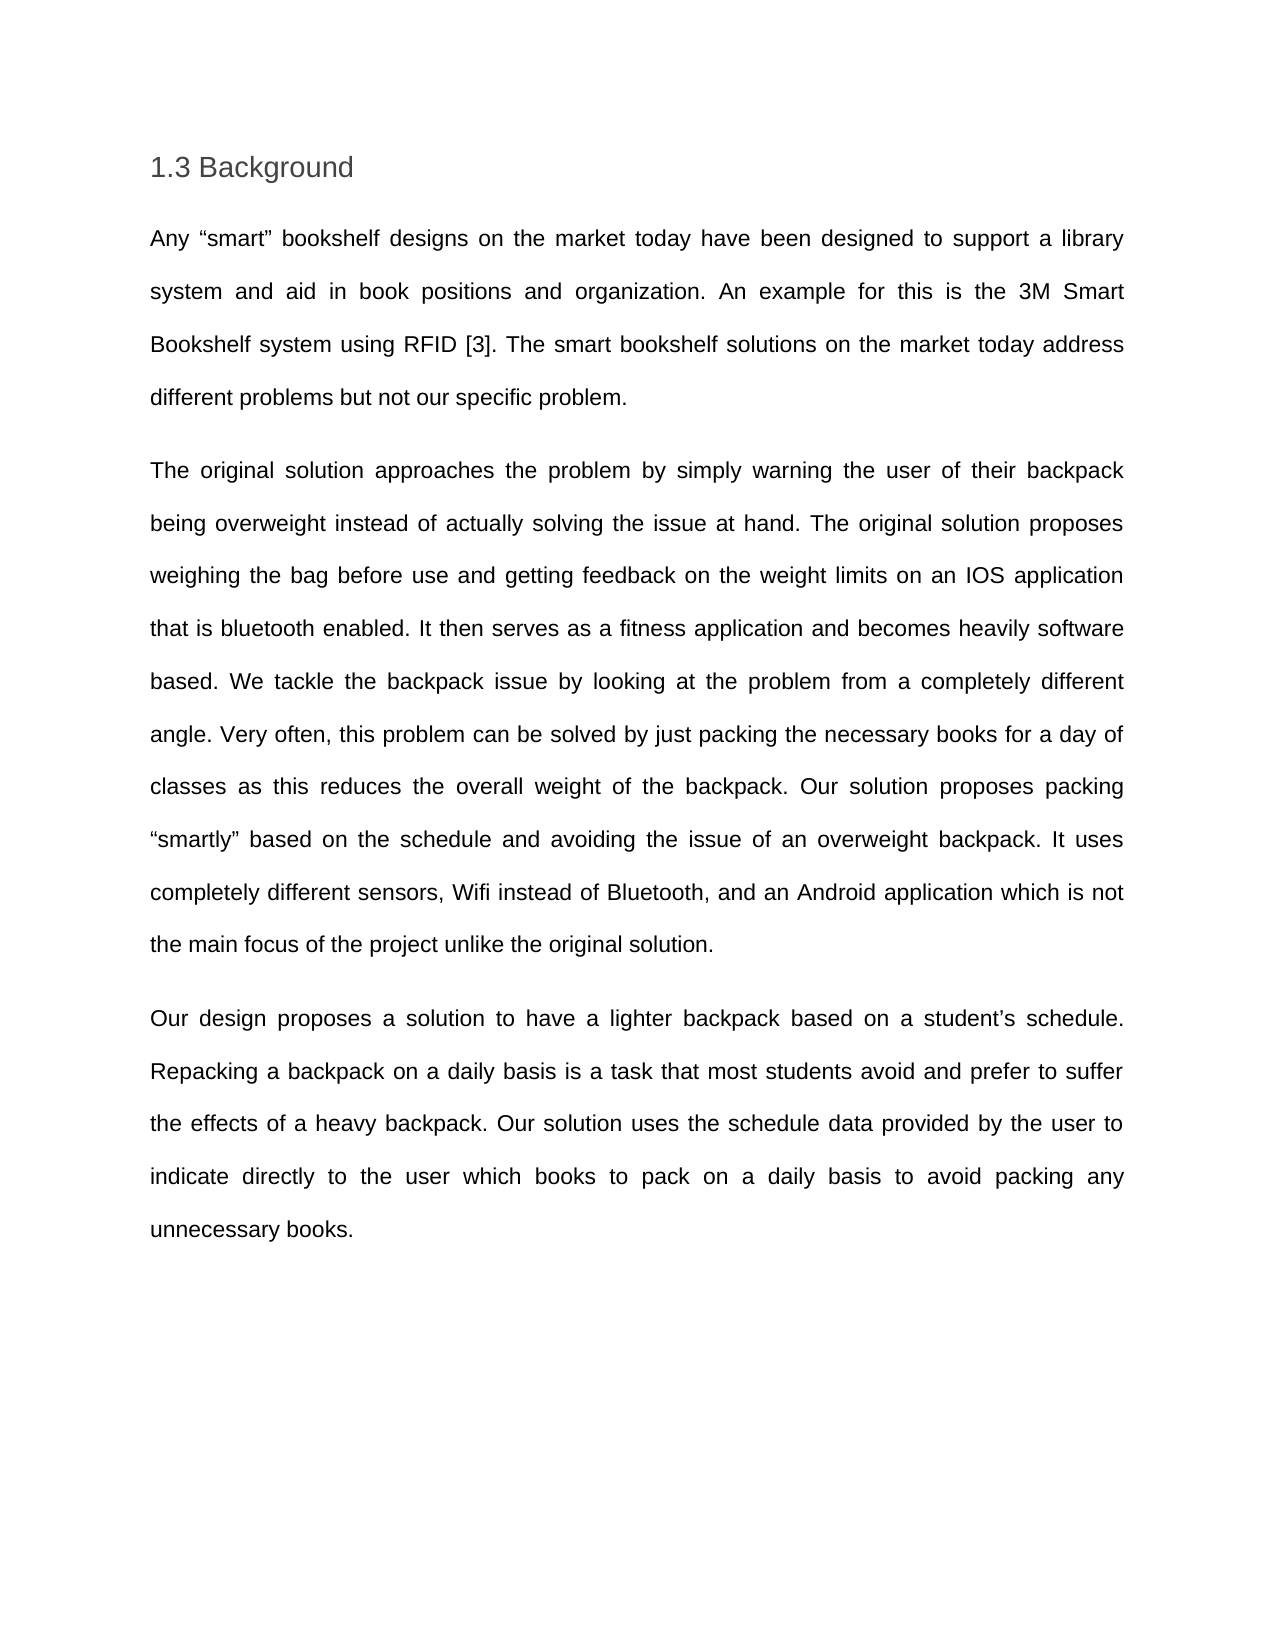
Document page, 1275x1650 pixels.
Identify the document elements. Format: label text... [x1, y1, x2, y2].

subtitle 1.3 Background [150, 150, 1125, 183]
text Our design proposes a solution to have a lighter backpack based on a student’s schedule. Repacking a backpack on a daily basis is a task that most students avoid and prefer to suffer the effects of a heavy backpack. Our solution uses the schedule data provided by the user to indicate directly to the user which books to pack on a daily basis to avoid packing any unnecessary books. [150, 1005, 1125, 1242]
text The original solution approaches the problem by simply warning the user of their backpack being overweight instead of actually solving the issue at hand. The original solution proposes weighing the bag before use and getting feedback on the weight limits on an IOS application that is bluetooth enabled. It then serves as a fitness application and becomes heavily software based. We tackle the backpack issue by looking at the problem from a completely different angle. Very often, this problem can be solved by just packing the necessary books for a day of classes as this reduces the overall weight of the backpack. Our solution proposes packing “smartly” based on the schedule and avoiding the issue of an overweight backpack. It uses completely different sensors, Wifi instead of Bluetooth, and an Android application which is not the main focus of the project unlike the original solution. [150, 457, 1125, 958]
text Any “smart” bookshelf designs on the market today have been designed to support a library system and aid in book positions and organization. An example for this is the 3M Smart Bookshelf system using RFID [3]. The smart bookshelf solutions on the market today address different problems but not our specific problem. [150, 225, 1125, 410]
